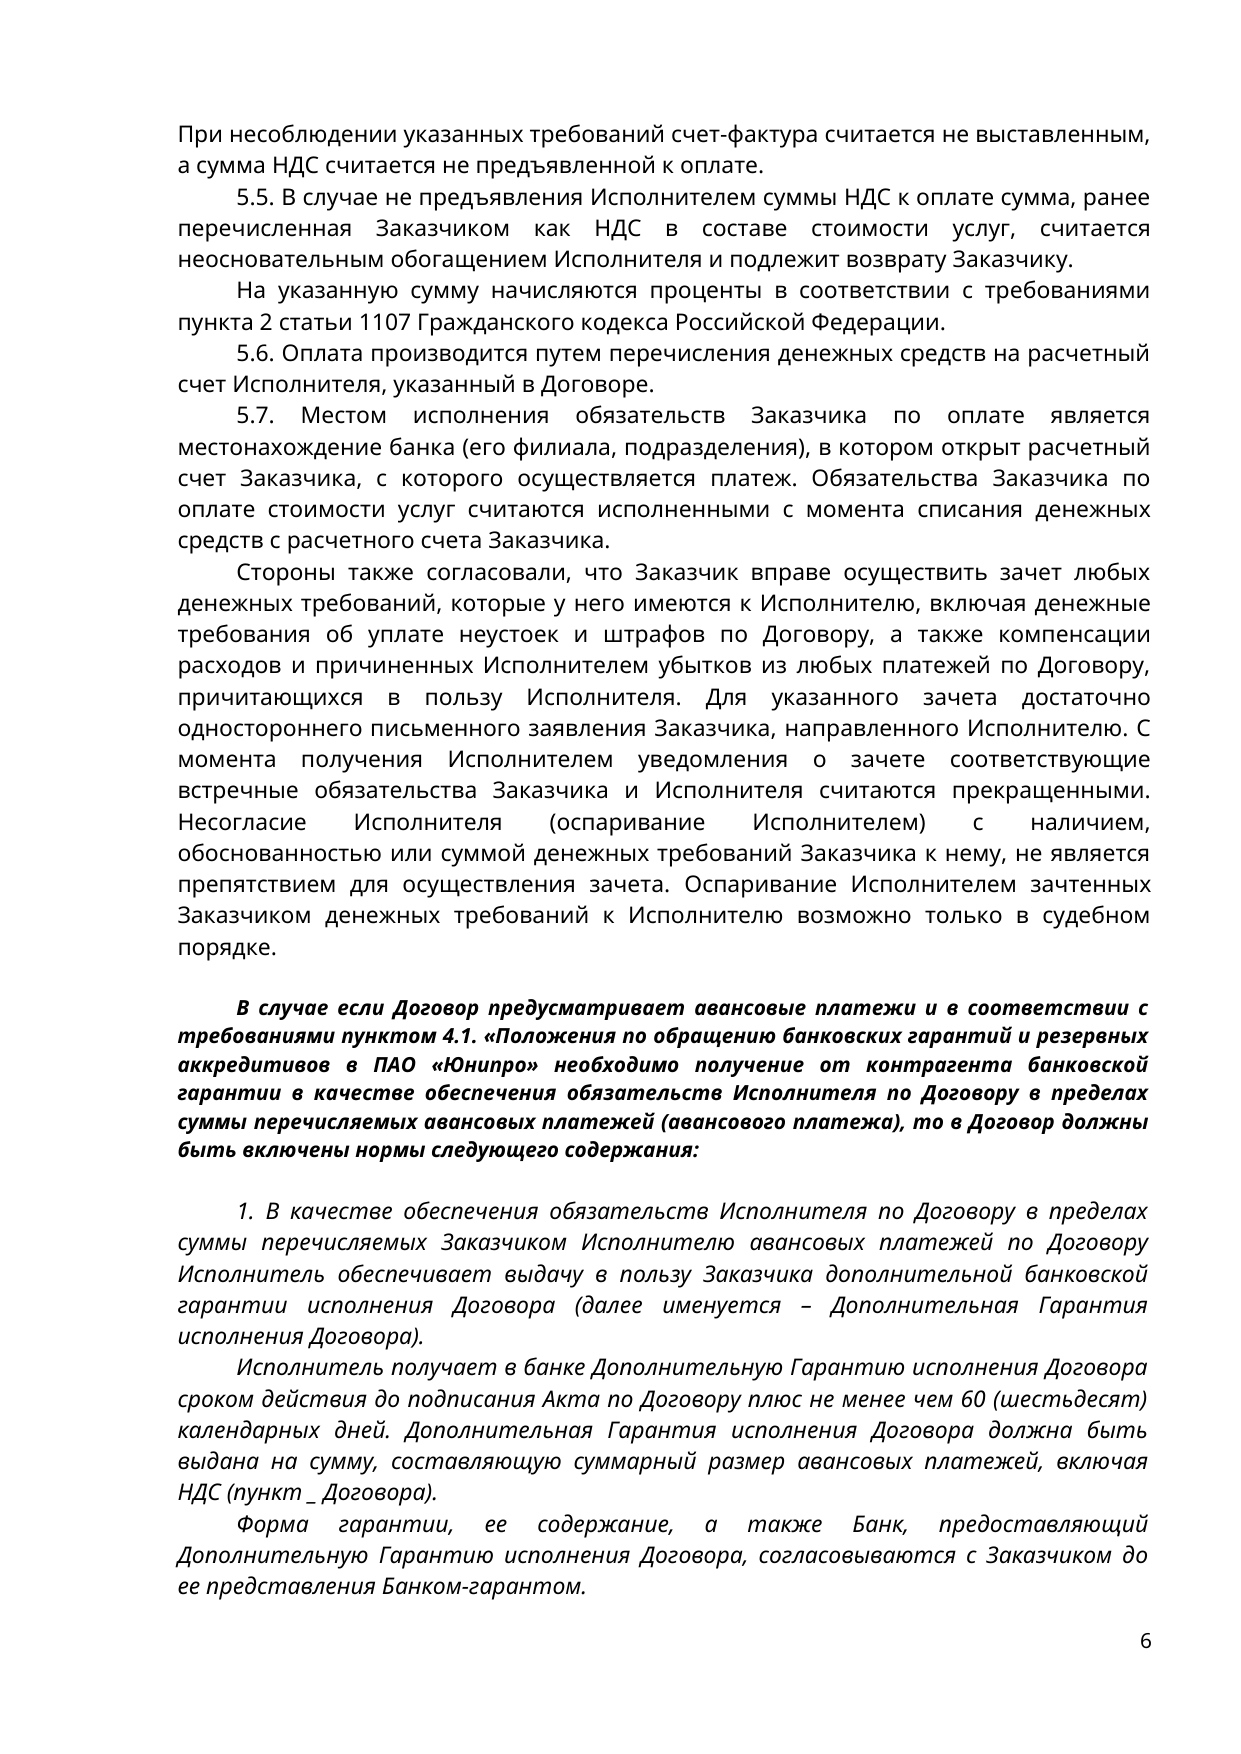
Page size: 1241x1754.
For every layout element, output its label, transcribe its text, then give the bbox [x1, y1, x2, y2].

text 5.5. В случае не предъявления Исполнителем суммы НДС к оплате сумма, ранее перечисленная Заказчиком как НДС в составе стоимости услуг, считается неосновательным обогащением Исполнителя и подлежит возврату Заказчику. [177, 181, 1152, 274]
text Исполнитель получает в банке Дополнительную Гарантию исполнения Договора сроком действия до подписания Акта по Договору плюс не менее чем 60 (шестьдесят) календарных дней. Дополнительная Гарантия исполнения Договора должна быть выдана на сумму, составляющую суммарный размер авансовых платежей, включая НДС (пункт _ Договора). [177, 1351, 1152, 1507]
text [177, 118, 1152, 181]
text Стороны также согласовали, что Заказчик вправе осуществить зачет любых денежных требований, которые у него имеются к Исполнителю, включая денежные требования об уплате неустоек и штрафов по Договору, а также компенсации расходов и причиненных Исполнителем убытков из любых платежей по Договору, причитающихся в пользу Исполнителя. Для указанного зачета достаточно одностороннего письменного заявления Заказчика, направленного Исполнителю. С момента получения Исполнителем уведомления о зачете соответствующие встречные обязательства Заказчика и Исполнителя считаются прекращенными. Несогласие Исполнителя (оспаривание Исполнителем) с наличием, обоснованностью или суммой денежных требований Заказчика к нему, не является препятствием для осуществления зачета. Оспаривание Исполнителем зачтенных Заказчиком денежных требований к Исполнителю возможно только в судебном порядке. [177, 556, 1152, 962]
subtitle В случае если Договор предусматривает авансовые платежи и в соответствии с требованиями пунктом 4.1. «Положения по обращению банковских гарантий и резервных аккредитивов в ПАО «Юнипро» необходимо получение от контрагента банковской гарантии в качестве обеспечения обязательств Исполнителя по Договору в пределах суммы перечисляемых авансовых платежей (авансового платежа), то в Договор должны быть включены нормы следующего содержания: [177, 993, 1152, 1164]
text 5.6. Оплата производится путем перечисления денежных средств на расчетный счет Исполнителя, указанный в Договоре. [177, 337, 1152, 399]
text На указанную сумму начисляются проценты в соответствии с требованиями пункта 2 статьи 1107 Гражданского кодекса Российской Федерации. [177, 274, 1152, 337]
text 1. В качестве обеспечения обязательств Исполнителя по Договору в пределах суммы перечисляемых Заказчиком Исполнителю авансовых платежей по Договору Исполнитель обеспечивает выдачу в пользу Заказчика дополнительной банковской гарантии исполнения Договора (далее именуется – Дополнительная Гарантия исполнения Договора). [177, 1195, 1152, 1351]
text 5.7. Местом исполнения обязательств Заказчика по оплате является местонахождение банка (его филиала, подразделения), в котором открыт расчетный счет Заказчика, с которого осуществляется платеж. Обязательства Заказчика по оплате стоимости услуг считаются исполненными с момента списания денежных средств с расчетного счета Заказчика. [177, 399, 1152, 556]
text Форма гарантии, ее содержание, а также Банк, предоставляющий Дополнительную Гарантию исполнения Договора, согласовываются с Заказчиком до ее представления Банком-гарантом. [177, 1507, 1152, 1601]
